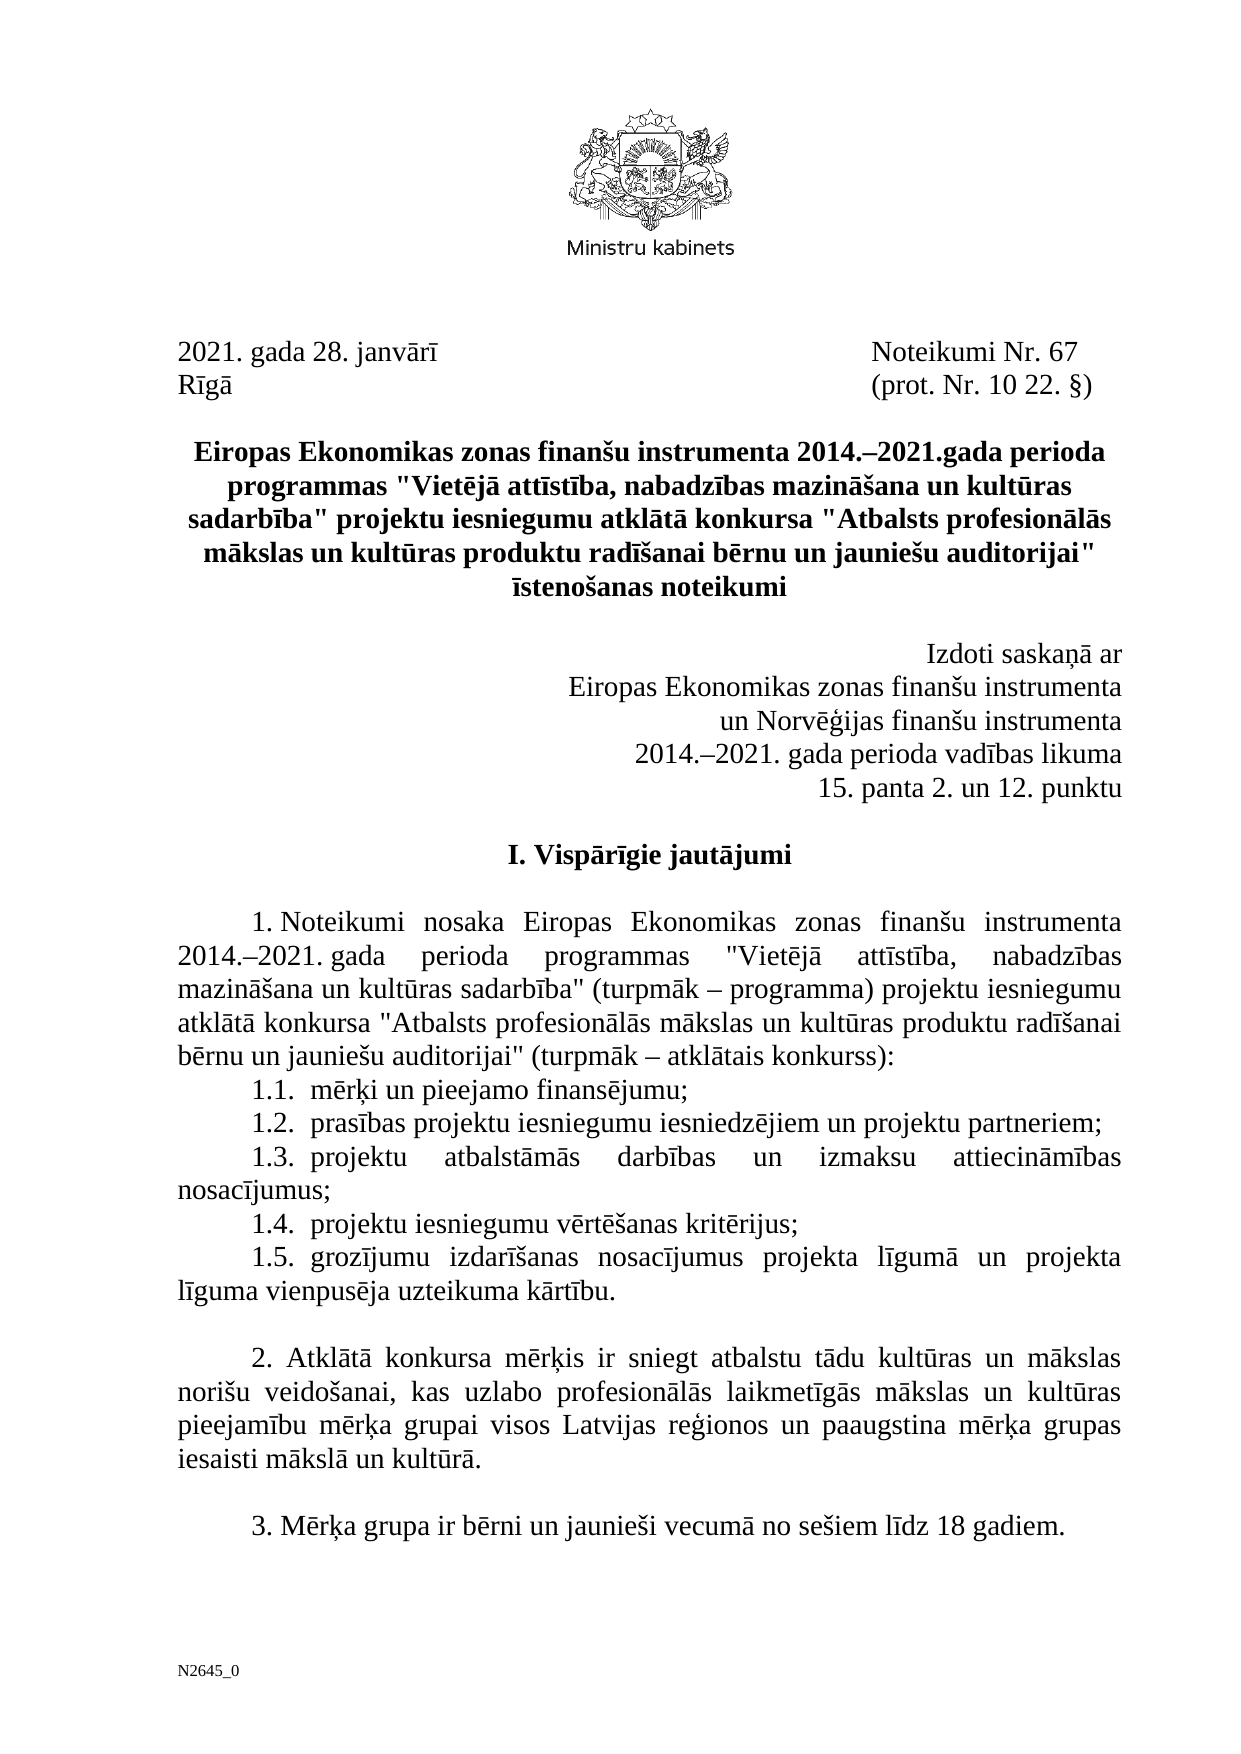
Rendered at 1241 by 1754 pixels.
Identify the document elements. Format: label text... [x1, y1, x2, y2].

list projektu iesniegumu vērtēšanas kritērijus; [177, 1206, 1122, 1239]
text Rīgā (prot. Nr. 10 22. §) [177, 367, 1122, 401]
text 2021. gada 28. janvārī Noteikumi Nr. 67 [177, 334, 1122, 367]
text 1. Noteikumi nosaka Eiropas Ekonomikas zonas finanšu instrumenta 2014.–2021. gada perioda programmas "Vietējā attīstība, nabadzības mazināšana un kultūras sadarbība" (turpmāk – programma) projektu iesniegumu atklātā konkursa "Atbalsts profesionālās mākslas un kultūras produktu radīšanai bērnu un jauniešu auditorijai" (turpmāk – atklātais konkurss): [177, 904, 1122, 1072]
title I. Vispārīgie jautājumi [177, 837, 1122, 871]
list mērķi un pieejamo finansējumu; [177, 1072, 1122, 1105]
text un Norvēģijas finanšu instrumenta [177, 703, 1122, 736]
list grozījumu izdarīšanas nosacījumus projekta līgumā un projekta līguma vienpusēja uzteikuma kārtību. [177, 1239, 1122, 1307]
list prasības projektu iesniegumu iesniedzējiem un projektu partneriem; [177, 1105, 1122, 1139]
text 2. Atklātā konkursa mērķis ir sniegt atbalstu tādu kultūras un mākslas norišu veidošanai, kas uzlabo profesionālās laikmetīgās mākslas un kultūras pieejamību mērķa grupai visos Latvijas reģionos un paaugstina mērķa grupas iesaisti mākslā un kultūrā. [177, 1340, 1122, 1474]
text 15. panta 2. un 12. punktu [177, 770, 1122, 803]
text Eiropas Ekonomikas zonas finanšu instrumenta [177, 669, 1122, 703]
text 3. Mērķa grupa ir bērni un jaunieši vecumā no sešiem līdz 18 gadiem. [177, 1508, 1122, 1541]
text Eiropas Ekonomikas zonas finanšu instrumenta 2014.–2021.gada perioda programmas "Vietējā attīstība, nabadzības mazināšana un kultūras sadarbība" projektu iesniegumu atklātā konkursa "Atbalsts profesionālās mākslas un kultūras produktu radīšanai bērnu un jauniešu auditorijai" īstenošanas noteikumi [177, 434, 1122, 602]
text 2014.–2021. gada perioda vadības likuma [177, 736, 1122, 770]
text Izdoti saskaņā ar [177, 636, 1122, 669]
list projektu atbalstāmās darbības un izmaksu attiecināmības nosacījumus; [177, 1139, 1122, 1206]
picture [177, 107, 1123, 267]
